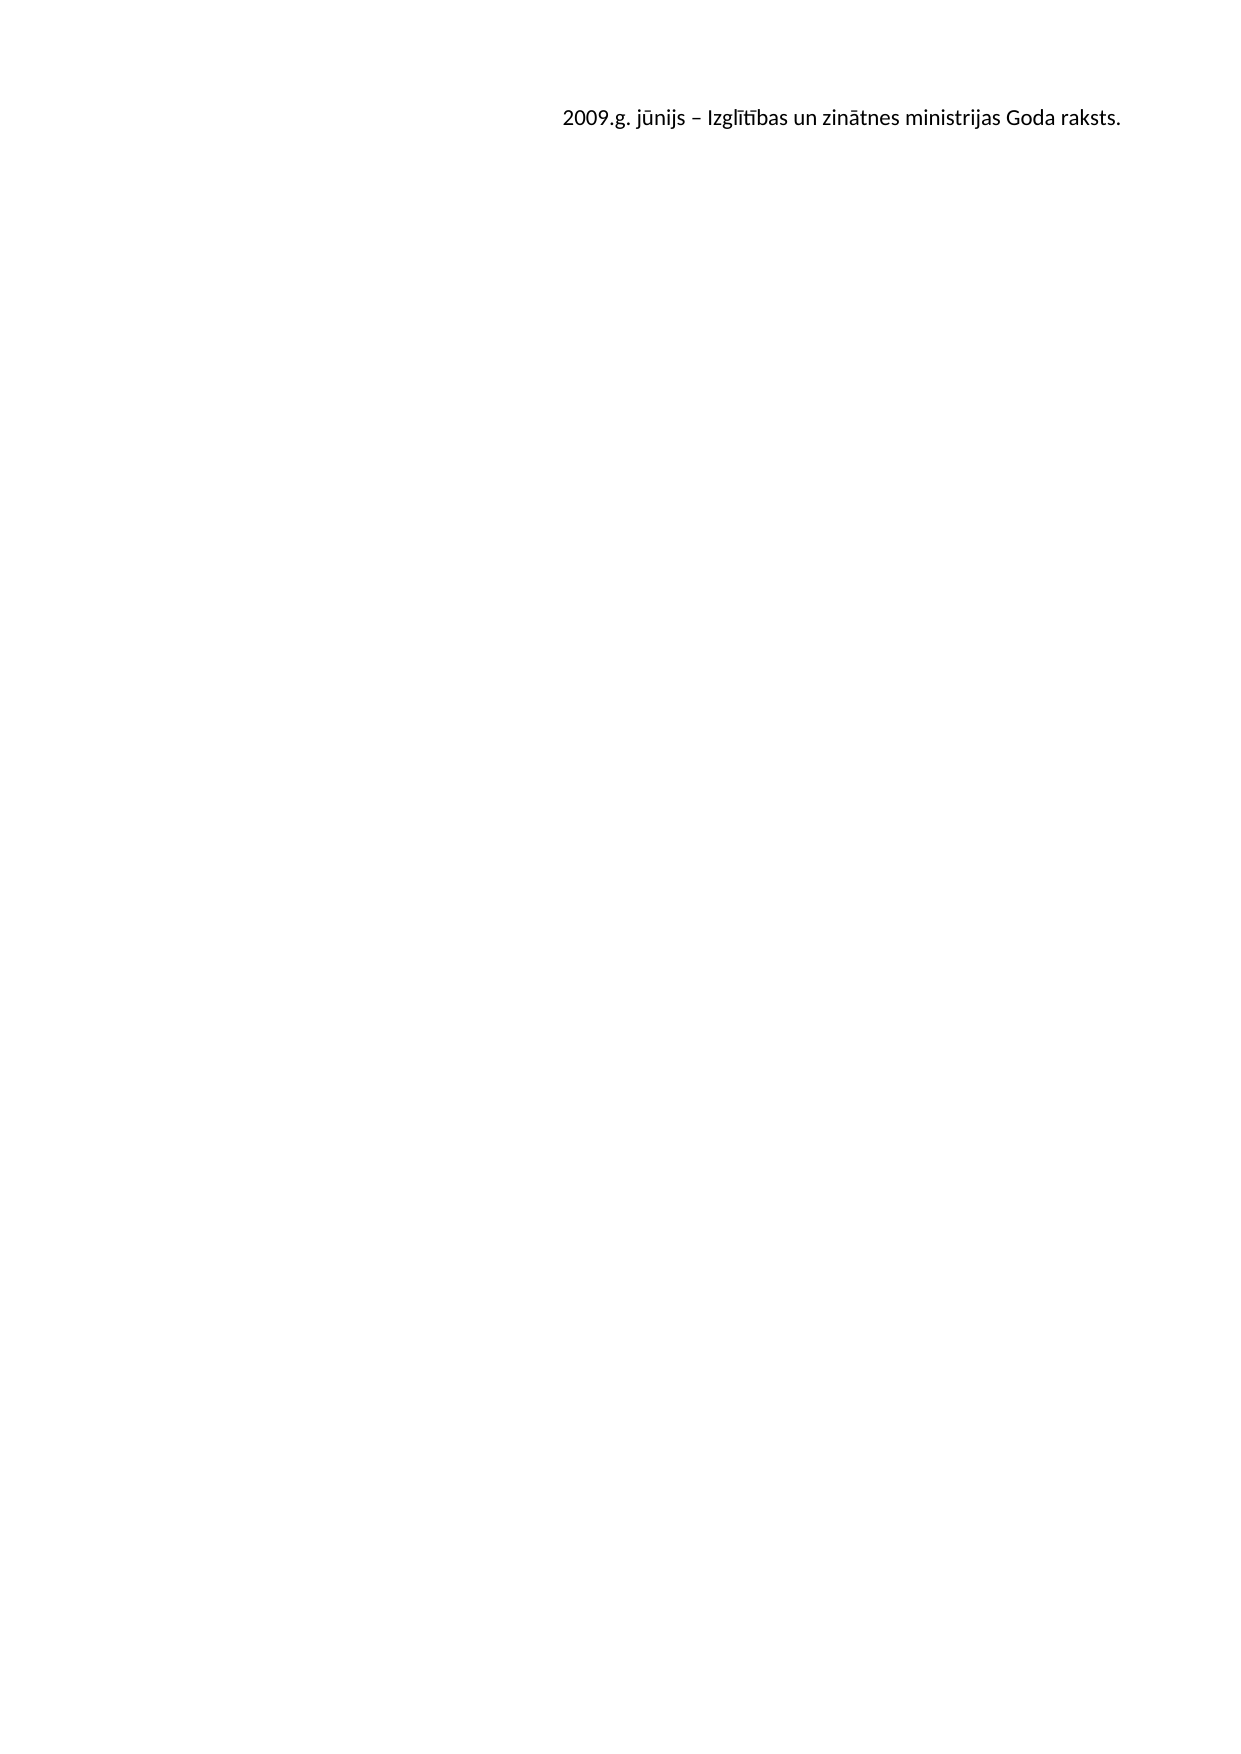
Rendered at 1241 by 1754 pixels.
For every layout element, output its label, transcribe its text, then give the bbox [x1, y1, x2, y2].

text 2009.g. jūnijs – Izglītības un zinātnes ministrijas Goda raksts. [187, 103, 1137, 131]
